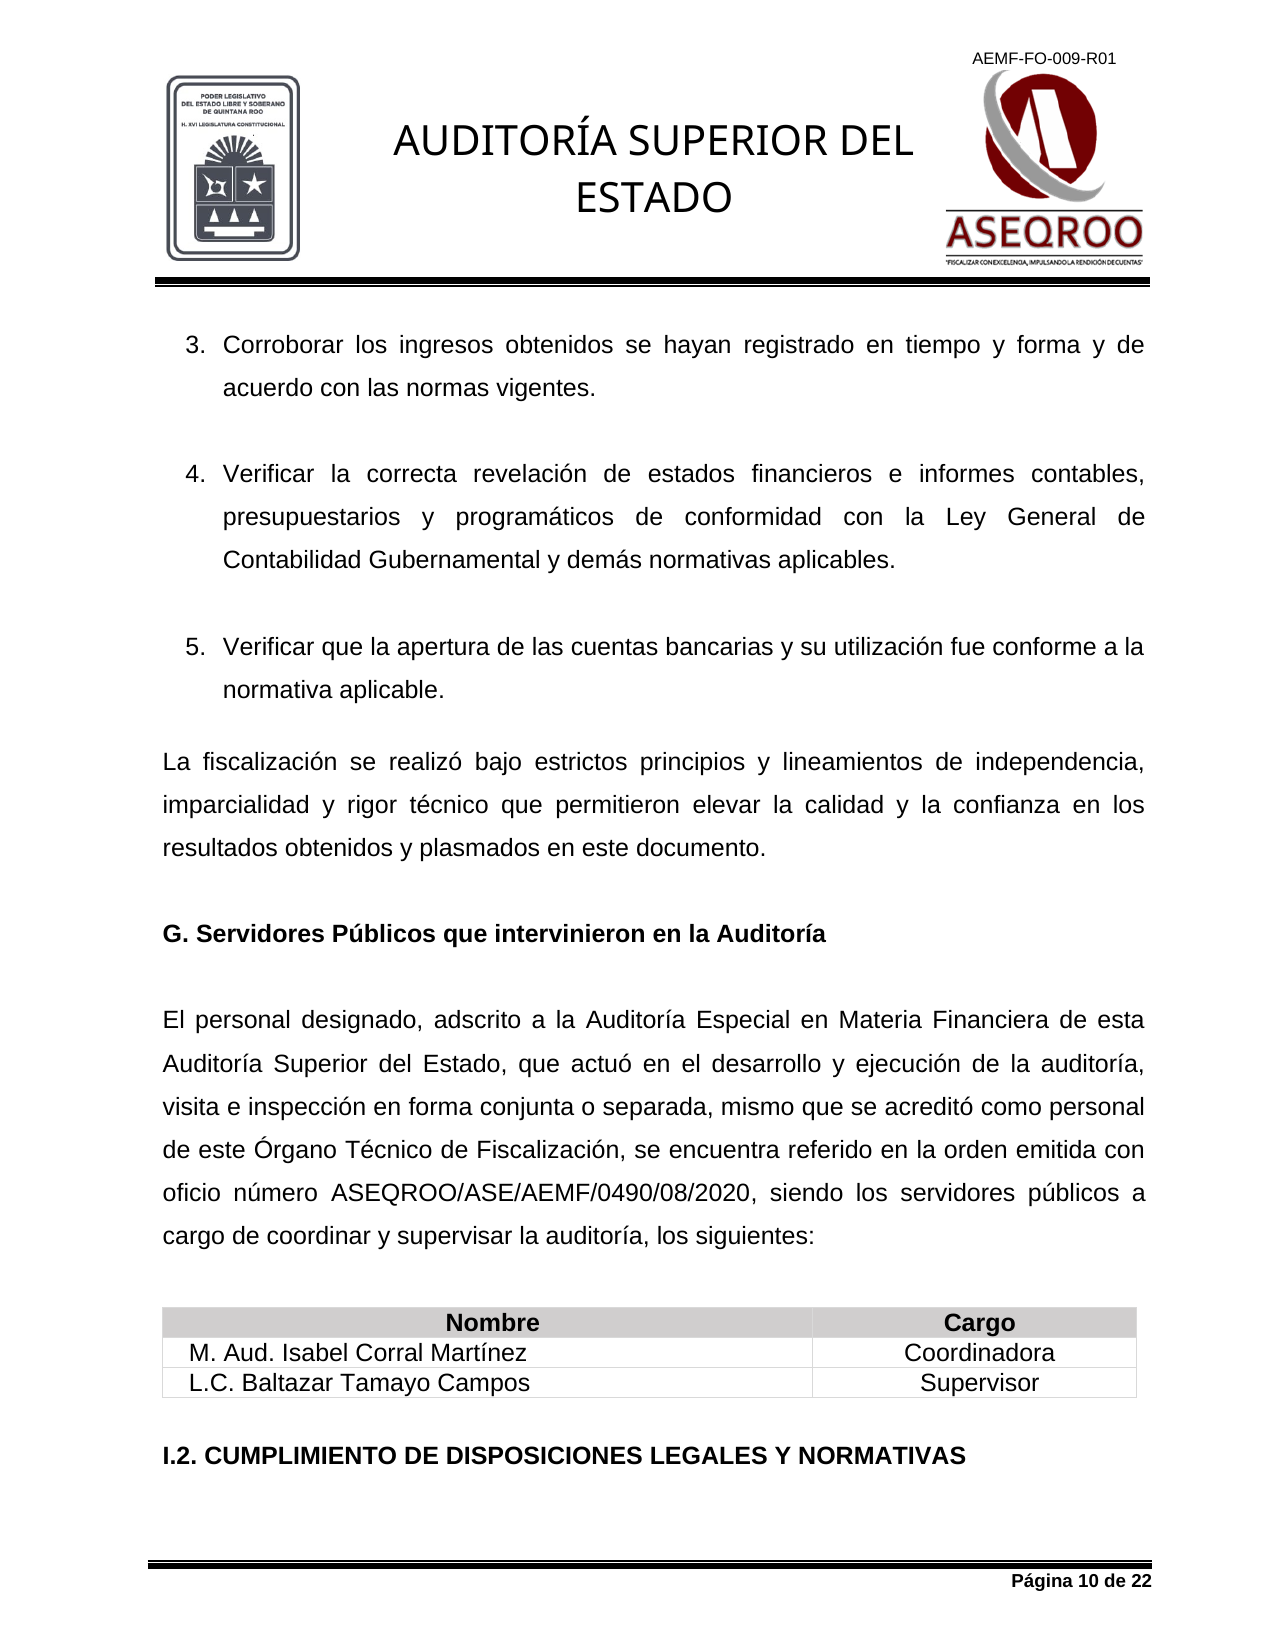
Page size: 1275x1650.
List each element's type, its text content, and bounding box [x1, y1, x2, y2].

table_header Cargo [813, 1308, 1136, 1337]
text El personal designado, adscrito a la Auditoría Especial en Materia Financiera de esta Auditoría Superior del Estado, que actuó en el desarrollo y ejecución de la auditoría, visita e inspección en forma conjunta o separada, mismo que se acreditó como personal de este Órgano Técnico de Fiscalización, se encuentra referido en la orden emitida con oficio número ASEQROO/ASE/AEMF/0490/08/2020, siendo los servidores públicos a cargo de coordinar y supervisar la auditoría, los siguientes: [162, 1005, 1147, 1250]
picture [162, 74, 302, 261]
table_cell Supervisor [813, 1368, 1136, 1397]
table_cell M. Aud. Isabel Corral Martínez [163, 1338, 812, 1367]
table_header Nombre [163, 1308, 812, 1337]
text G. Servidores Públicos que intervinieron en la Auditoría [162, 919, 1147, 948]
list Verificar la correcta revelación de estados financieros e informes contables, presupuestarios y programáticos de conformidad con la Ley General de Contabilidad Gubernamental y demás normativas aplicables. [185, 459, 1147, 574]
text I.2. CUMPLIMIENTO DE DISPOSICIONES LEGALES Y NORMATIVAS [162, 1441, 1147, 1469]
text La fiscalización se realizó bajo estrictos principios y lineamientos de independencia, imparcialidad y rigor técnico que permitieron elevar la calidad y la confianza en los resultados obtenidos y plasmados en este documento. [162, 747, 1147, 862]
table_cell Coordinadora [813, 1338, 1136, 1367]
picture [945, 70, 1143, 266]
list Corroborar los ingresos obtenidos se hayan registrado en tiempo y forma y de acuerdo con las normas vigentes. [185, 330, 1147, 402]
list Verificar que la apertura de las cuentas bancarias y su utilización fue conforme a la normativa aplicable. [185, 632, 1147, 703]
table_cell L.C. Baltazar Tamayo Campos [163, 1368, 812, 1397]
